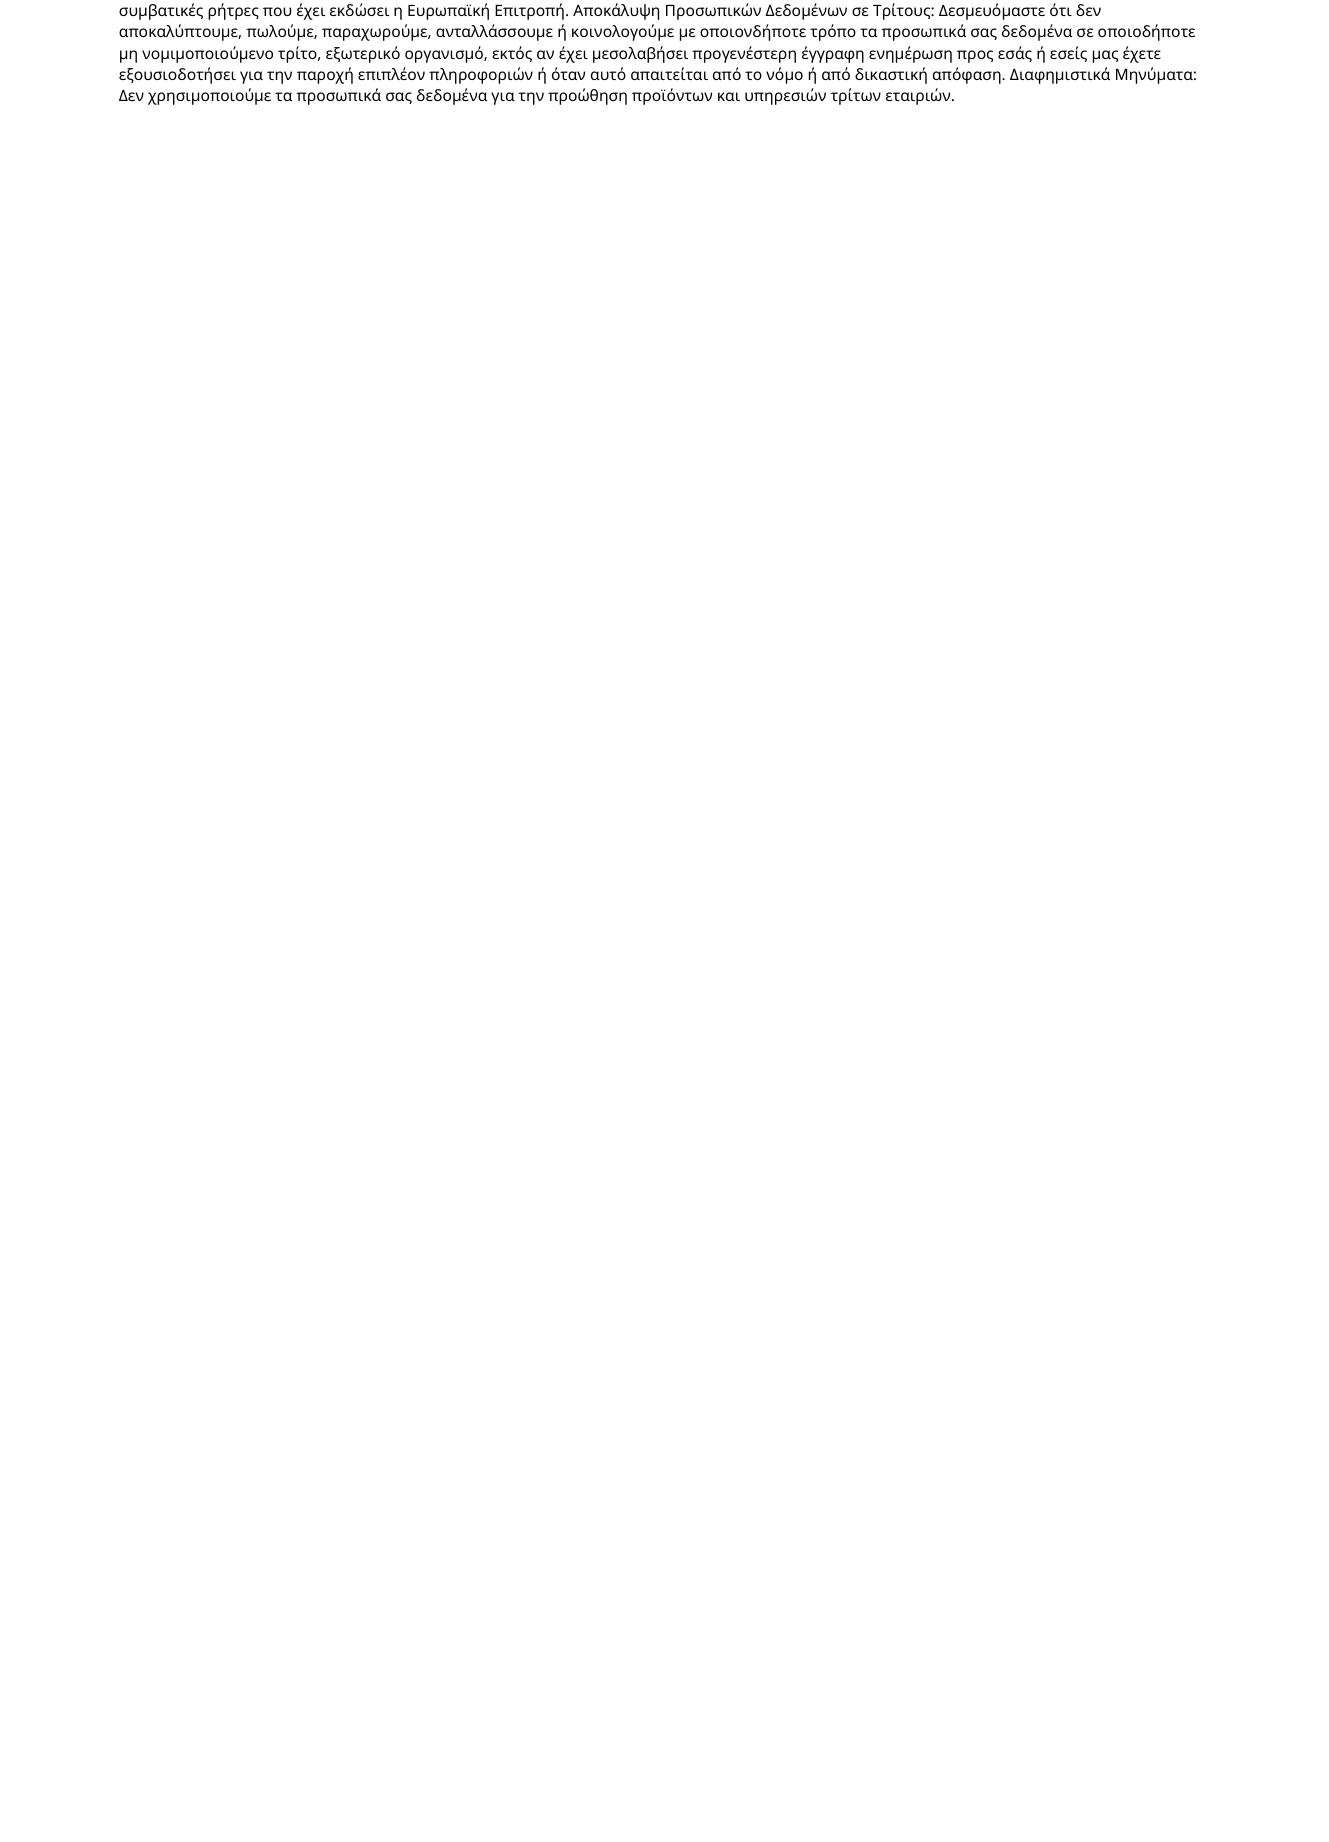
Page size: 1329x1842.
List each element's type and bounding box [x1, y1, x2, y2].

subtitle [119, 0, 1220, 106]
